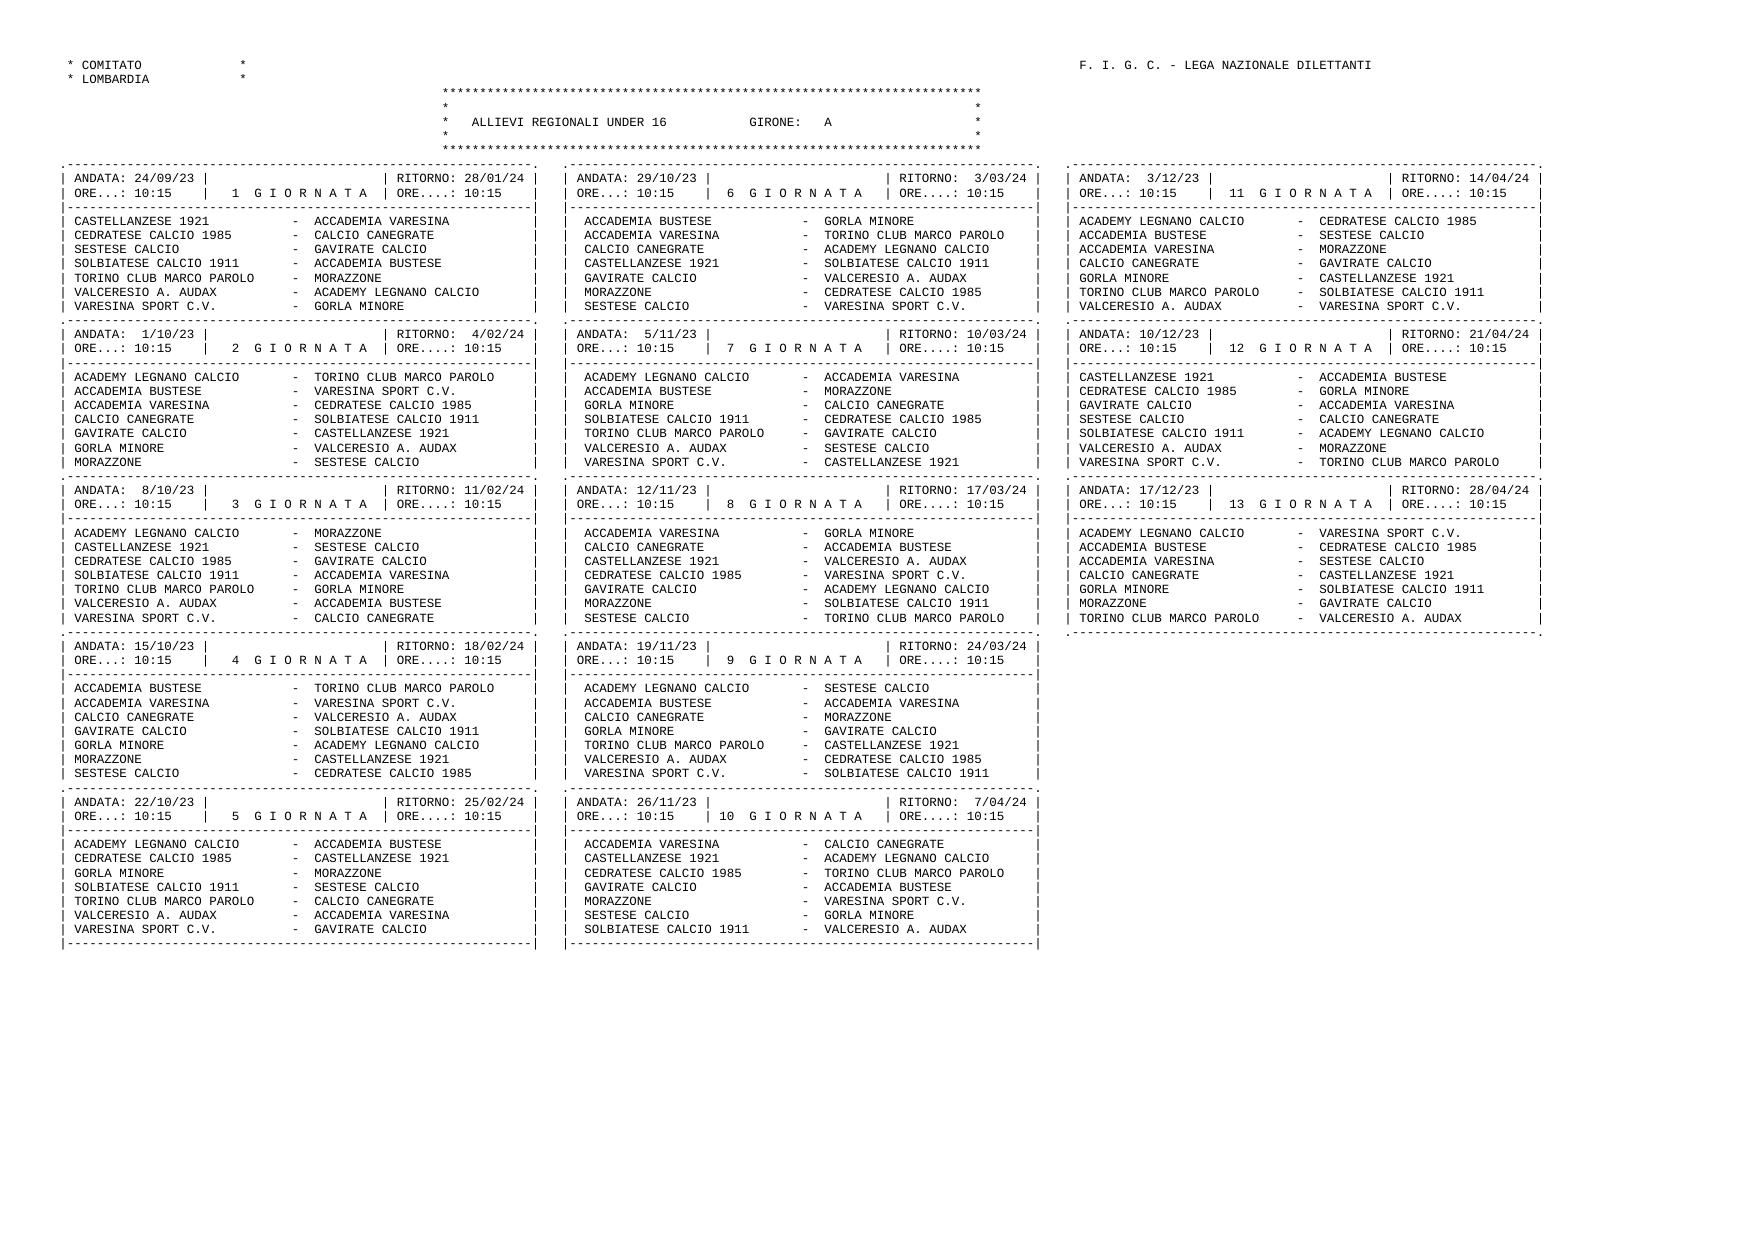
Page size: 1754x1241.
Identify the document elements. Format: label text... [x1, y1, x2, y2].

text |--------------------------------------------------------------| |--------------------------------------------------------------| |--------------------------------------------------------------| [59, 512, 1695, 527]
text | SOLBIATESE CALCIO 1911 - ACCADEMIA VARESINA | | CEDRATESE CALCIO 1985 - VARESINA SPORT C.V. | | CALCIO CANEGRATE - CASTELLANZESE 1921 | [59, 569, 1695, 583]
text | ACADEMY LEGNANO CALCIO - ACCADEMIA BUSTESE | | ACCADEMIA VARESINA - CALCIO CANEGRATE | [59, 838, 1695, 852]
text * * [59, 102, 1695, 116]
text * LOMBARDIA * [59, 73, 1695, 87]
text |--------------------------------------------------------------| |--------------------------------------------------------------| [59, 668, 1695, 682]
text | SESTESE CALCIO - GAVIRATE CALCIO | | CALCIO CANEGRATE - ACADEMY LEGNANO CALCIO | | ACCADEMIA VARESINA - MORAZZONE | [59, 243, 1695, 257]
text * ALLIEVI REGIONALI UNDER 16 GIRONE: A * [59, 116, 1695, 130]
text | SOLBIATESE CALCIO 1911 - ACCADEMIA BUSTESE | | CASTELLANZESE 1921 - SOLBIATESE CALCIO 1911 | | CALCIO CANEGRATE - GAVIRATE CALCIO | [59, 257, 1695, 272]
text .--------------------------------------------------------------. .--------------------------------------------------------------. .--------------------------------------------------------------. [59, 158, 1695, 172]
text .--------------------------------------------------------------. .--------------------------------------------------------------. .--------------------------------------------------------------. [59, 314, 1695, 328]
text | ORE...: 10:15 | 4 G I O R N A T A | ORE....: 10:15 | | ORE...: 10:15 | 9 G I O R N A T A | ORE....: 10:15 | [59, 654, 1695, 668]
text | CASTELLANZESE 1921 - SESTESE CALCIO | | CALCIO CANEGRATE - ACCADEMIA BUSTESE | | ACCADEMIA BUSTESE - CEDRATESE CALCIO 1985 | [59, 541, 1695, 555]
text ************************************************************************ [59, 144, 1695, 158]
text | ACCADEMIA VARESINA - CEDRATESE CALCIO 1985 | | GORLA MINORE - CALCIO CANEGRATE | | GAVIRATE CALCIO - ACCADEMIA VARESINA | [59, 399, 1695, 413]
text | ACCADEMIA VARESINA - VARESINA SPORT C.V. | | ACCADEMIA BUSTESE - ACCADEMIA VARESINA | [59, 697, 1695, 711]
text | ACCADEMIA BUSTESE - TORINO CLUB MARCO PAROLO | | ACADEMY LEGNANO CALCIO - SESTESE CALCIO | [59, 682, 1695, 697]
text | VALCERESIO A. AUDAX - ACCADEMIA BUSTESE | | MORAZZONE - SOLBIATESE CALCIO 1911 | | MORAZZONE - GAVIRATE CALCIO | [59, 597, 1695, 612]
text .--------------------------------------------------------------. .--------------------------------------------------------------. [59, 782, 1695, 796]
text | SOLBIATESE CALCIO 1911 - SESTESE CALCIO | | GAVIRATE CALCIO - ACCADEMIA BUSTESE | [59, 881, 1695, 895]
text | GORLA MINORE - MORAZZONE | | CEDRATESE CALCIO 1985 - TORINO CLUB MARCO PAROLO | [59, 867, 1695, 881]
text | VARESINA SPORT C.V. - GORLA MINORE | | SESTESE CALCIO - VARESINA SPORT C.V. | | VALCERESIO A. AUDAX - VARESINA SPORT C.V. | [59, 300, 1695, 314]
text | ORE...: 10:15 | 2 G I O R N A T A | ORE....: 10:15 | | ORE...: 10:15 | 7 G I O R N A T A | ORE....: 10:15 | | ORE...: 10:15 | 12 G I O R N A T A | ORE....: 10:15 | [59, 342, 1695, 357]
text | CEDRATESE CALCIO 1985 - CASTELLANZESE 1921 | | CASTELLANZESE 1921 - ACADEMY LEGNANO CALCIO | [59, 852, 1695, 867]
text | ANDATA: 15/10/23 | | RITORNO: 18/02/24 | | ANDATA: 19/11/23 | | RITORNO: 24/03/24 | [59, 640, 1695, 654]
text | ORE...: 10:15 | 1 G I O R N A T A | ORE....: 10:15 | | ORE...: 10:15 | 6 G I O R N A T A | ORE....: 10:15 | | ORE...: 10:15 | 11 G I O R N A T A | ORE....: 10:15 | [59, 187, 1695, 201]
text | CALCIO CANEGRATE - SOLBIATESE CALCIO 1911 | | SOLBIATESE CALCIO 1911 - CEDRATESE CALCIO 1985 | | SESTESE CALCIO - CALCIO CANEGRATE | [59, 413, 1695, 427]
text | SESTESE CALCIO - CEDRATESE CALCIO 1985 | | VARESINA SPORT C.V. - SOLBIATESE CALCIO 1911 | [59, 767, 1695, 782]
text |--------------------------------------------------------------| |--------------------------------------------------------------| |--------------------------------------------------------------| [59, 357, 1695, 371]
text | ORE...: 10:15 | 3 G I O R N A T A | ORE....: 10:15 | | ORE...: 10:15 | 8 G I O R N A T A | ORE....: 10:15 | | ORE...: 10:15 | 13 G I O R N A T A | ORE....: 10:15 | [59, 498, 1695, 512]
text | ANDATA: 22/10/23 | | RITORNO: 25/02/24 | | ANDATA: 26/11/23 | | RITORNO: 7/04/24 | [59, 796, 1695, 810]
text | GAVIRATE CALCIO - SOLBIATESE CALCIO 1911 | | GORLA MINORE - GAVIRATE CALCIO | [59, 725, 1695, 739]
text |--------------------------------------------------------------| |--------------------------------------------------------------| |--------------------------------------------------------------| [59, 201, 1695, 215]
text |--------------------------------------------------------------| |--------------------------------------------------------------| [59, 824, 1695, 838]
text | ACADEMY LEGNANO CALCIO - MORAZZONE | | ACCADEMIA VARESINA - GORLA MINORE | | ACADEMY LEGNANO CALCIO - VARESINA SPORT C.V. | [59, 527, 1695, 541]
text | GORLA MINORE - VALCERESIO A. AUDAX | | VALCERESIO A. AUDAX - SESTESE CALCIO | | VALCERESIO A. AUDAX - MORAZZONE | [59, 442, 1695, 456]
text * COMITATO * F. I. G. C. - LEGA NAZIONALE DILETTANTI [59, 59, 1695, 73]
text * * [59, 130, 1695, 144]
text | CASTELLANZESE 1921 - ACCADEMIA VARESINA | | ACCADEMIA BUSTESE - GORLA MINORE | | ACADEMY LEGNANO CALCIO - CEDRATESE CALCIO 1985 | [59, 215, 1695, 229]
text | VARESINA SPORT C.V. - CALCIO CANEGRATE | | SESTESE CALCIO - TORINO CLUB MARCO PAROLO | | TORINO CLUB MARCO PAROLO - VALCERESIO A. AUDAX | [59, 612, 1695, 626]
text | CEDRATESE CALCIO 1985 - CALCIO CANEGRATE | | ACCADEMIA VARESINA - TORINO CLUB MARCO PAROLO | | ACCADEMIA BUSTESE - SESTESE CALCIO | [59, 229, 1695, 243]
text | VALCERESIO A. AUDAX - ACADEMY LEGNANO CALCIO | | MORAZZONE - CEDRATESE CALCIO 1985 | | TORINO CLUB MARCO PAROLO - SOLBIATESE CALCIO 1911 | [59, 286, 1695, 300]
text | GORLA MINORE - ACADEMY LEGNANO CALCIO | | TORINO CLUB MARCO PAROLO - CASTELLANZESE 1921 | [59, 739, 1695, 753]
text | CEDRATESE CALCIO 1985 - GAVIRATE CALCIO | | CASTELLANZESE 1921 - VALCERESIO A. AUDAX | | ACCADEMIA VARESINA - SESTESE CALCIO | [59, 555, 1695, 569]
text | TORINO CLUB MARCO PAROLO - CALCIO CANEGRATE | | MORAZZONE - VARESINA SPORT C.V. | [59, 895, 1695, 909]
text | CALCIO CANEGRATE - VALCERESIO A. AUDAX | | CALCIO CANEGRATE - MORAZZONE | [59, 711, 1695, 725]
text | ANDATA: 24/09/23 | | RITORNO: 28/01/24 | | ANDATA: 29/10/23 | | RITORNO: 3/03/24 | | ANDATA: 3/12/23 | | RITORNO: 14/04/24 | [59, 172, 1695, 187]
text | ANDATA: 1/10/23 | | RITORNO: 4/02/24 | | ANDATA: 5/11/23 | | RITORNO: 10/03/24 | | ANDATA: 10/12/23 | | RITORNO: 21/04/24 | [59, 328, 1695, 342]
text | GAVIRATE CALCIO - CASTELLANZESE 1921 | | TORINO CLUB MARCO PAROLO - GAVIRATE CALCIO | | SOLBIATESE CALCIO 1911 - ACADEMY LEGNANO CALCIO | [59, 427, 1695, 442]
text | TORINO CLUB MARCO PAROLO - GORLA MINORE | | GAVIRATE CALCIO - ACADEMY LEGNANO CALCIO | | GORLA MINORE - SOLBIATESE CALCIO 1911 | [59, 583, 1695, 597]
text | MORAZZONE - CASTELLANZESE 1921 | | VALCERESIO A. AUDAX - CEDRATESE CALCIO 1985 | [59, 753, 1695, 767]
text .--------------------------------------------------------------. .--------------------------------------------------------------. .--------------------------------------------------------------. [59, 470, 1695, 484]
text | VALCERESIO A. AUDAX - ACCADEMIA VARESINA | | SESTESE CALCIO - GORLA MINORE | [59, 909, 1695, 923]
text | MORAZZONE - SESTESE CALCIO | | VARESINA SPORT C.V. - CASTELLANZESE 1921 | | VARESINA SPORT C.V. - TORINO CLUB MARCO PAROLO | [59, 456, 1695, 470]
text | ACCADEMIA BUSTESE - VARESINA SPORT C.V. | | ACCADEMIA BUSTESE - MORAZZONE | | CEDRATESE CALCIO 1985 - GORLA MINORE | [59, 385, 1695, 399]
text | ACADEMY LEGNANO CALCIO - TORINO CLUB MARCO PAROLO | | ACADEMY LEGNANO CALCIO - ACCADEMIA VARESINA | | CASTELLANZESE 1921 - ACCADEMIA BUSTESE | [59, 371, 1695, 385]
text | VARESINA SPORT C.V. - GAVIRATE CALCIO | | SOLBIATESE CALCIO 1911 - VALCERESIO A. AUDAX | [59, 923, 1695, 937]
text | ANDATA: 8/10/23 | | RITORNO: 11/02/24 | | ANDATA: 12/11/23 | | RITORNO: 17/03/24 | | ANDATA: 17/12/23 | | RITORNO: 28/04/24 | [59, 484, 1695, 498]
text |--------------------------------------------------------------| |--------------------------------------------------------------| [59, 937, 1695, 952]
text | TORINO CLUB MARCO PAROLO - MORAZZONE | | GAVIRATE CALCIO - VALCERESIO A. AUDAX | | GORLA MINORE - CASTELLANZESE 1921 | [59, 272, 1695, 286]
text .--------------------------------------------------------------. .--------------------------------------------------------------. .--------------------------------------------------------------. [59, 626, 1695, 640]
text ************************************************************************ [59, 87, 1695, 102]
text | ORE...: 10:15 | 5 G I O R N A T A | ORE....: 10:15 | | ORE...: 10:15 | 10 G I O R N A T A | ORE....: 10:15 | [59, 810, 1695, 824]
